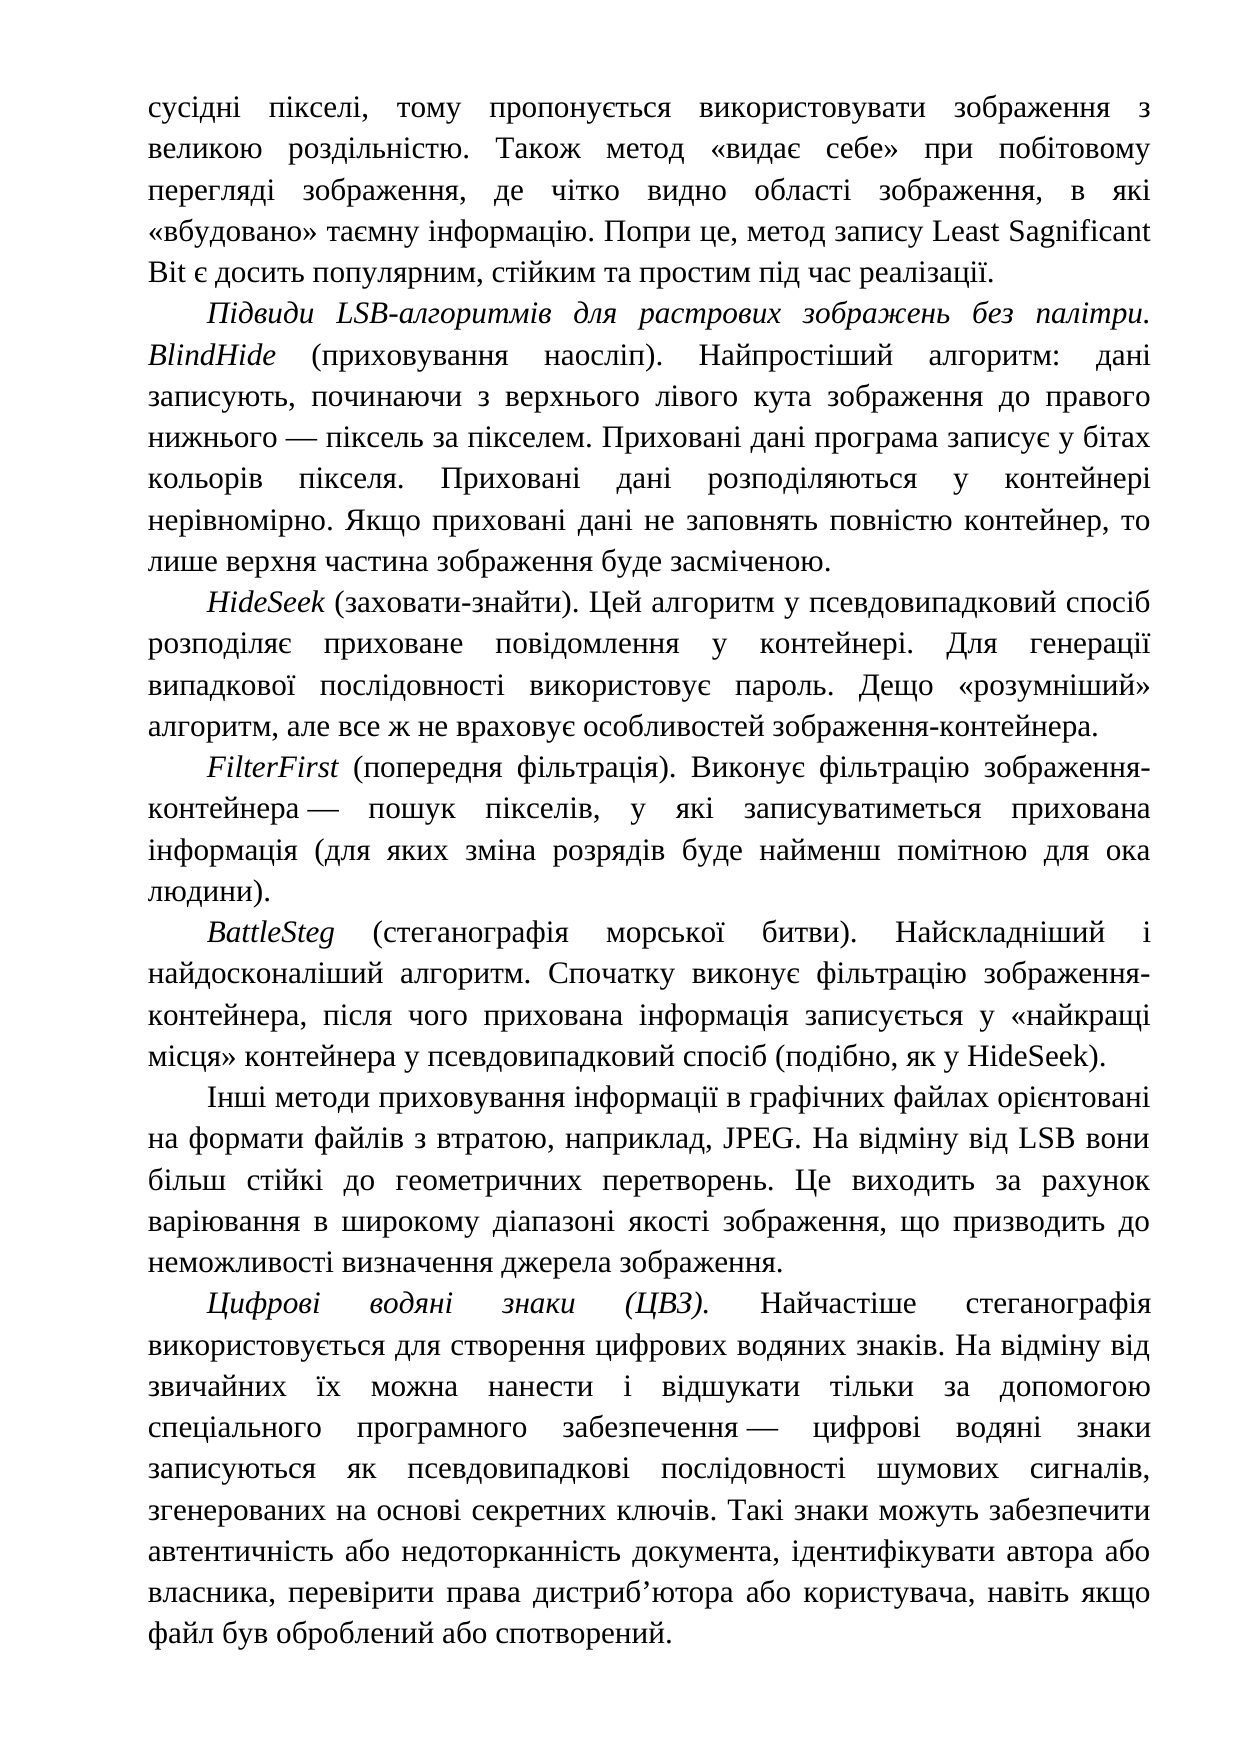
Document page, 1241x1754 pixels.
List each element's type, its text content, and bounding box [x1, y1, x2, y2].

text FilterFirst (попередня фільтрація). Виконує фільтрацію зображення-контейнера — пошук пікселів, у які записуватиметься прихована інформація (для яких зміна розрядів буде найменш помітною для ока людини). [148, 748, 1152, 908]
text Інші методи приховування інформації в графічних файлах орієнтовані на формати файлів з втратою, наприклад, JPEG. На відміну від LSB вони більш стійкі до геометричних перетворень. Це виходить за рахунок варіювання в широкому діапазоні якості зображення, що призводить до неможливості визначення джерела зображення. [148, 1078, 1152, 1279]
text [148, 88, 1152, 289]
text Цифрові водяні знаки (ЦВЗ). Найчастіше стеганографія використовується для створення цифрових водяних знаків. На відміну від звичайних їх можна нанести і відшукати тільки за допомогою спеціального програмного забезпечення — цифрові водяні знаки записуються як псевдовипадкові послідовності шумових сигналів, згенерованих на основі секретних ключів. Такі знаки можуть забезпечити автентичність або недоторканність документа, ідентифікувати автора або власника, перевірити права дистриб’ютора або користувача, навіть якщо файл був оброблений або спотворений. [148, 1285, 1152, 1651]
text Підвиди LSB-алгоритмів для растрових зображень без палітри. BlindHide (приховування наосліп). Найпростіший алгоритм: дані записують, починаючи з верхнього лівого кута зображення до правого нижнього — піксель за пікселем. Приховані дані програма записує у бітах кольорів пікселя. Приховані дані розподіляються у контейнері нерівномірно. Якщо приховані дані не заповнять повністю контейнер, то лише верхня частина зображення буде засміченою. [148, 295, 1152, 578]
text BattleSteg (стеганографія морської битви). Найскладніший і найдосконаліший алгоритм. Спочатку виконує фільтрацію зображення-контейнера, після чого прихована інформація записується у «найкращі місця» контейнера у псевдовипадковий спосіб (подібно, як у HideSeek). [148, 913, 1152, 1073]
text HideSeek (заховати-знайти). Цей алгоритм у псевдовипадковий спосіб розподіляє приховане повідомлення у контейнері. Для генерації випадкової послідовності використовує пароль. Дещо «розумніший» алгоритм, але все ж не враховує особливостей зображення-контейнера. [148, 583, 1152, 743]
